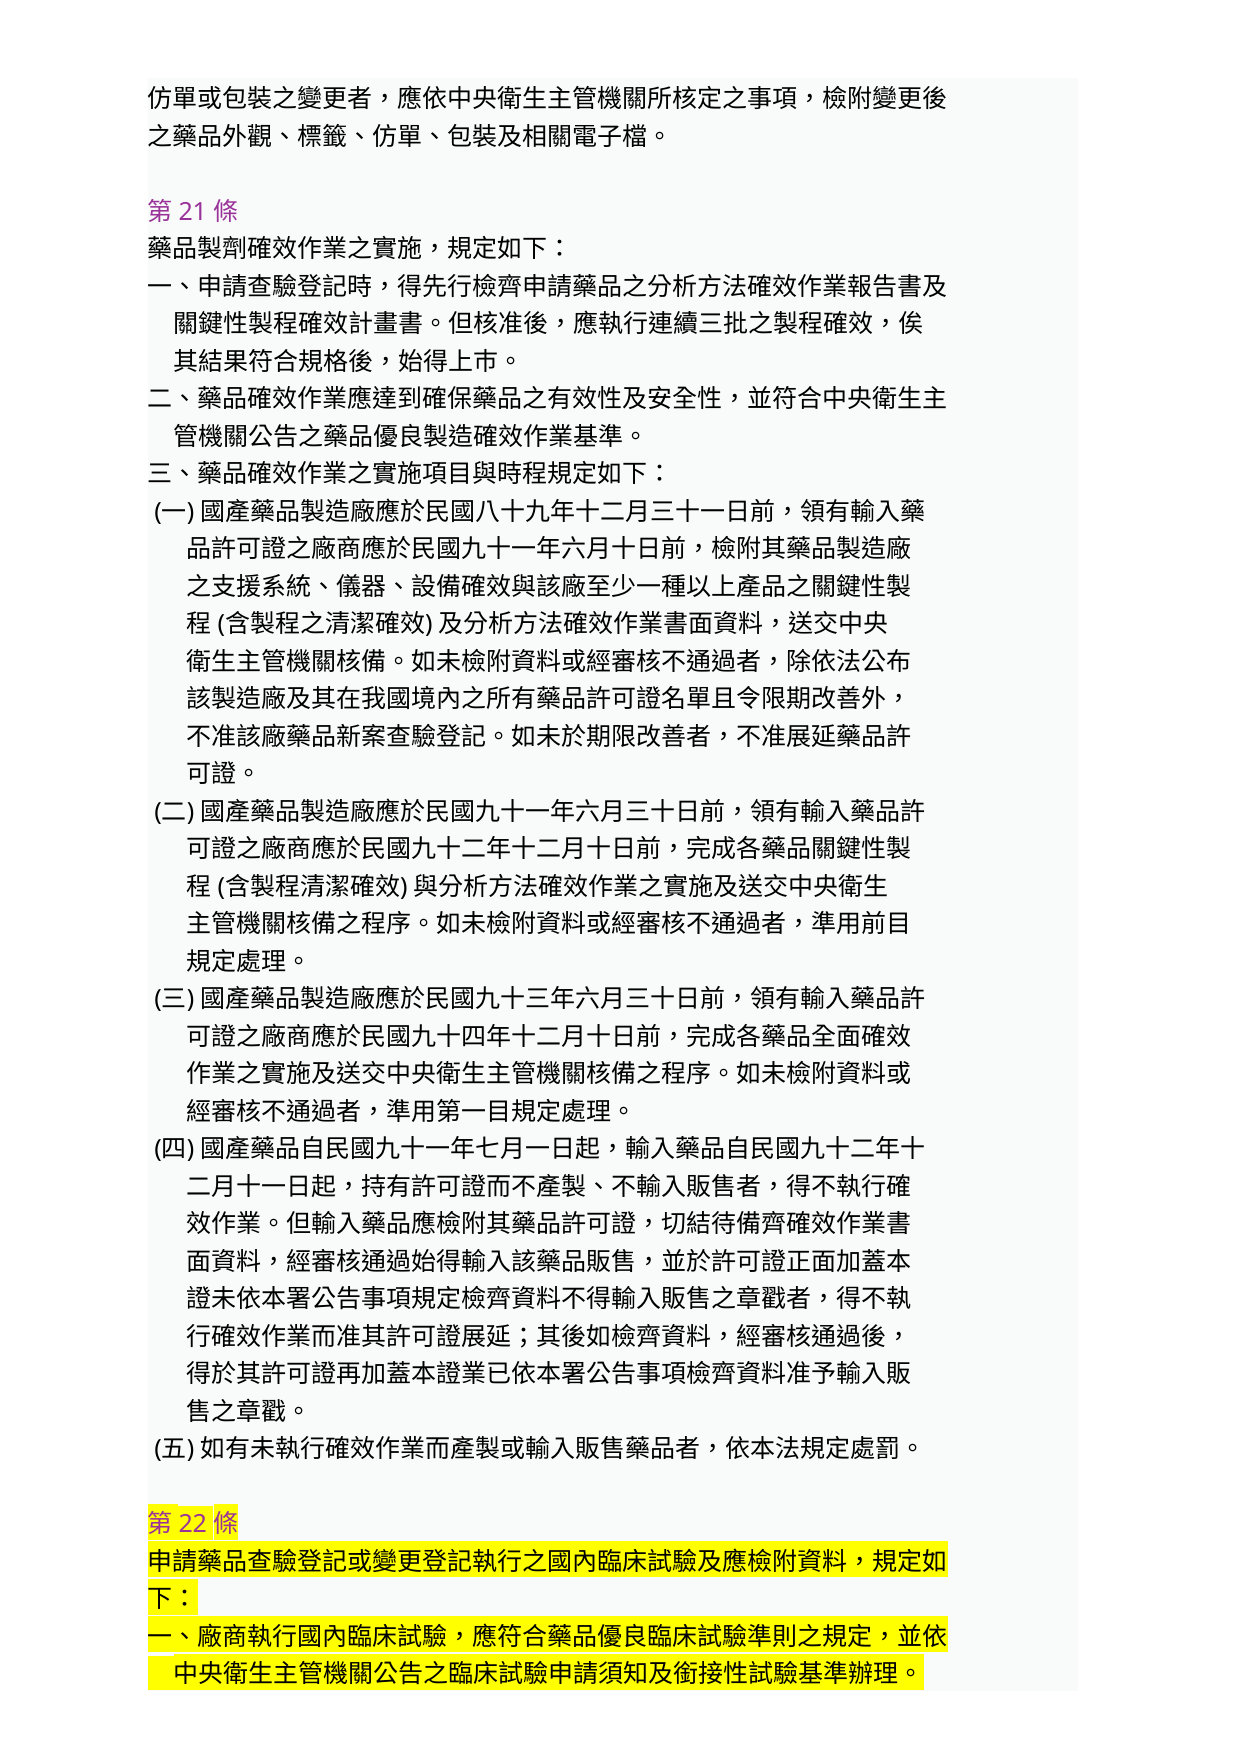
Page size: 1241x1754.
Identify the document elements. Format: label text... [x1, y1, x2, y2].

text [148, 78, 1078, 153]
text 藥品製劑確效作業之實施，規定如下： 一、申請查驗登記時，得先行檢齊申請藥品之分析方法確效作業報告書及 關鍵性製程確效計畫書。但核准後，應執行連續三批之製程確效，俟 其結果符合規格後，始得上巿。 二、藥品確效作業應達到確保藥品之有效性及安全性，並符合中央衛生主 管機關公告之藥品優良製造確效作業基準。 三、藥品確效作業之實施項目與時程規定如下： (一) 國產藥品製造廠應於民國八十九年十二月三十一日前，領有輸入藥 品許可證之廠商應於民國九十一年六月十日前，檢附其藥品製造廠 之支援系統、儀器、設備確效與該廠至少一種以上產品之關鍵性製 程 (含製程之清潔確效) 及分析方法確效作業書面資料，送交中央 衛生主管機關核備。如未檢附資料或經審核不通過者，除依法公布 該製造廠及其在我國境內之所有藥品許可證名單且令限期改善外， 不准該廠藥品新案查驗登記。如未於期限改善者，不准展延藥品許 可證。 (二) 國產藥品製造廠應於民國九十一年六月三十日前，領有輸入藥品許 可證之廠商應於民國九十二年十二月十日前，完成各藥品關鍵性製 程 (含製程清潔確效) 與分析方法確效作業之實施及送交中央衛生 主管機關核備之程序。如未檢附資料或經審核不通過者，準用前目 規定處理。 (三) 國產藥品製造廠應於民國九十三年六月三十日前，領有輸入藥品許 可證之廠商應於民國九十四年十二月十日前，完成各藥品全面確效 作業之實施及送交中央衛生主管機關核備之程序。如未檢附資料或 經審核不通過者，準用第一目規定處理。 (四) 國產藥品自民國九十一年七月一日起，輸入藥品自民國九十二年十 二月十一日起，持有許可證而不產製、不輸入販售者，得不執行確 效作業。但輸入藥品應檢附其藥品許可證，切結待備齊確效作業書 面資料，經審核通過始得輸入該藥品販售，並於許可證正面加蓋本 證未依本署公告事項規定檢齊資料不得輸入販售之章戳者，得不執 行確效作業而准其許可證展延；其後如檢齊資料，經審核通過後， 得於其許可證再加蓋本證業已依本署公告事項檢齊資料准予輸入販 售之章戳。 (五) 如有未執行確效作業而產製或輸入販售藥品者，依本法規定處罰。 [148, 228, 1078, 1466]
text 第 22 條 [148, 1503, 1078, 1541]
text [148, 1541, 1078, 1691]
text 第 21 條 [148, 191, 1078, 228]
